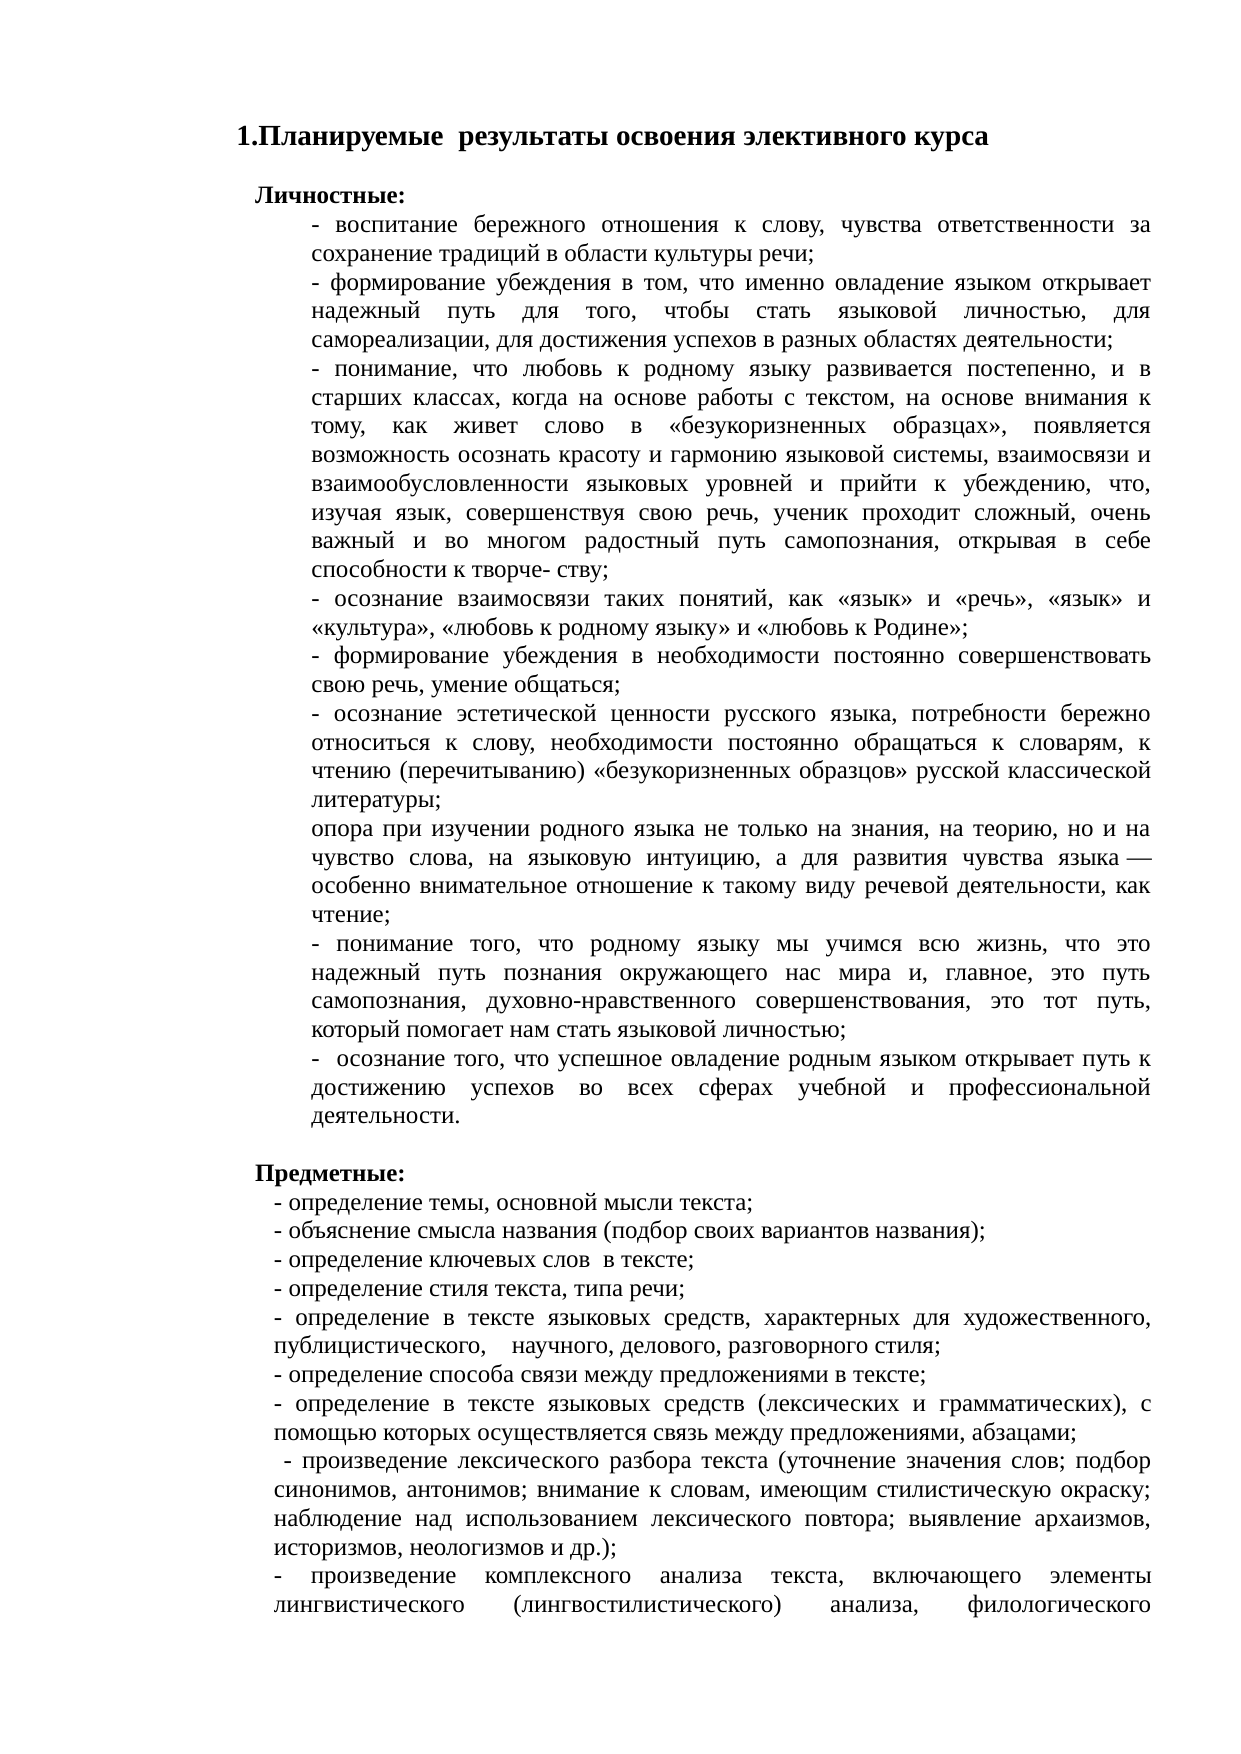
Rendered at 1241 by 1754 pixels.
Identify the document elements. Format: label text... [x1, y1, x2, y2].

text - понимание того, что родному языку мы учимся всю жизнь, что это надежный путь познания окружающего нас мира и, главное, это путь самопознания, духовно-нравственного совершенствования, это тот путь, который помогает нам стать языковой личностью; [311, 928, 1152, 1043]
text опора при изучении родного языка не только на знания, на теорию, но и на чувство слова, на языковую интуицию, а для развития чувства языка — особенно внимательное отношение к такому виду речевой деятельности, как чтение; [311, 813, 1152, 928]
text Предметные: [236, 1158, 1152, 1187]
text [274, 1560, 1152, 1618]
text - осознание эстетической ценности русского языка, потребности бережно относиться к слову, необходимости постоянно обращаться к словарям, к чтению (перечитыванию) «безукоризненных образцов» русской классической литературы; [311, 698, 1152, 813]
text - воспитание бережного отношения к слову, чувства ответственности за сохранение традиций в области культуры речи; [311, 209, 1152, 267]
text - объяснение смысла названия (подбор своих вариантов названия); [274, 1215, 1152, 1244]
text 1.Планируемые результаты освоения элективного курса [236, 118, 1152, 152]
text - осознание взаимосвязи таких понятий, как «язык» и «речь», «язык» и «культура», «любовь к родному языку» и «любовь к Родине»; [311, 583, 1152, 640]
text - определение стиля текста, типа речи; [274, 1273, 1152, 1302]
text Личностные: [236, 180, 1152, 209]
text - формирование убеждения в необходимости постоянно совершенствовать свою речь, умение общаться; [311, 640, 1152, 698]
text - произведение лексического разбора текста (уточнение значения слов; подбор синонимов, антонимов; внимание к словам, имеющим стилистическую окраску; наблюдение над использованием лексического повтора; выявление архаизмов, историзмов, неологизмов и др.); [274, 1445, 1152, 1560]
text - формирование убеждения в том, что именно овладение языком открывает надежный путь для того, чтобы стать языковой личностью, для самореализации, для достижения успехов в разных областях деятельности; [311, 267, 1152, 353]
text - определение темы, основной мысли текста; [236, 1187, 1152, 1215]
text - определение в тексте языковых средств, характерных для художественного, публицистического, научного, делового, разговорного стиля; [274, 1302, 1152, 1359]
text - определение способа связи между предложениями в тексте; [274, 1359, 1152, 1388]
text - понимание, что любовь к родному языку развивается постепенно, и в старших классах, когда на основе работы с текстом, на основе внимания к тому, как живет слово в «безукоризненных образцах», появляется возможность осознать красоту и гармонию языковой системы, взаимосвязи и взаимообусловленности языковых уровней и прийти к убеждению, что, изучая язык, совершенствуя свою речь, ученик проходит сложный, очень важный и во многом радостный путь самопознания, открывая в себе способности к творче- ству; [311, 353, 1152, 583]
text - определение ключевых слов в тексте; [274, 1244, 1152, 1273]
text - осознание того, что успешное овладение родным языком открывает путь к достижению успехов во всех сферах учебной и профессиональной деятельности. [311, 1043, 1152, 1129]
text - определение в тексте языковых средств (лексических и грамматических), с помощью которых осуществляется связь между предложениями, абзацами; [274, 1388, 1152, 1445]
